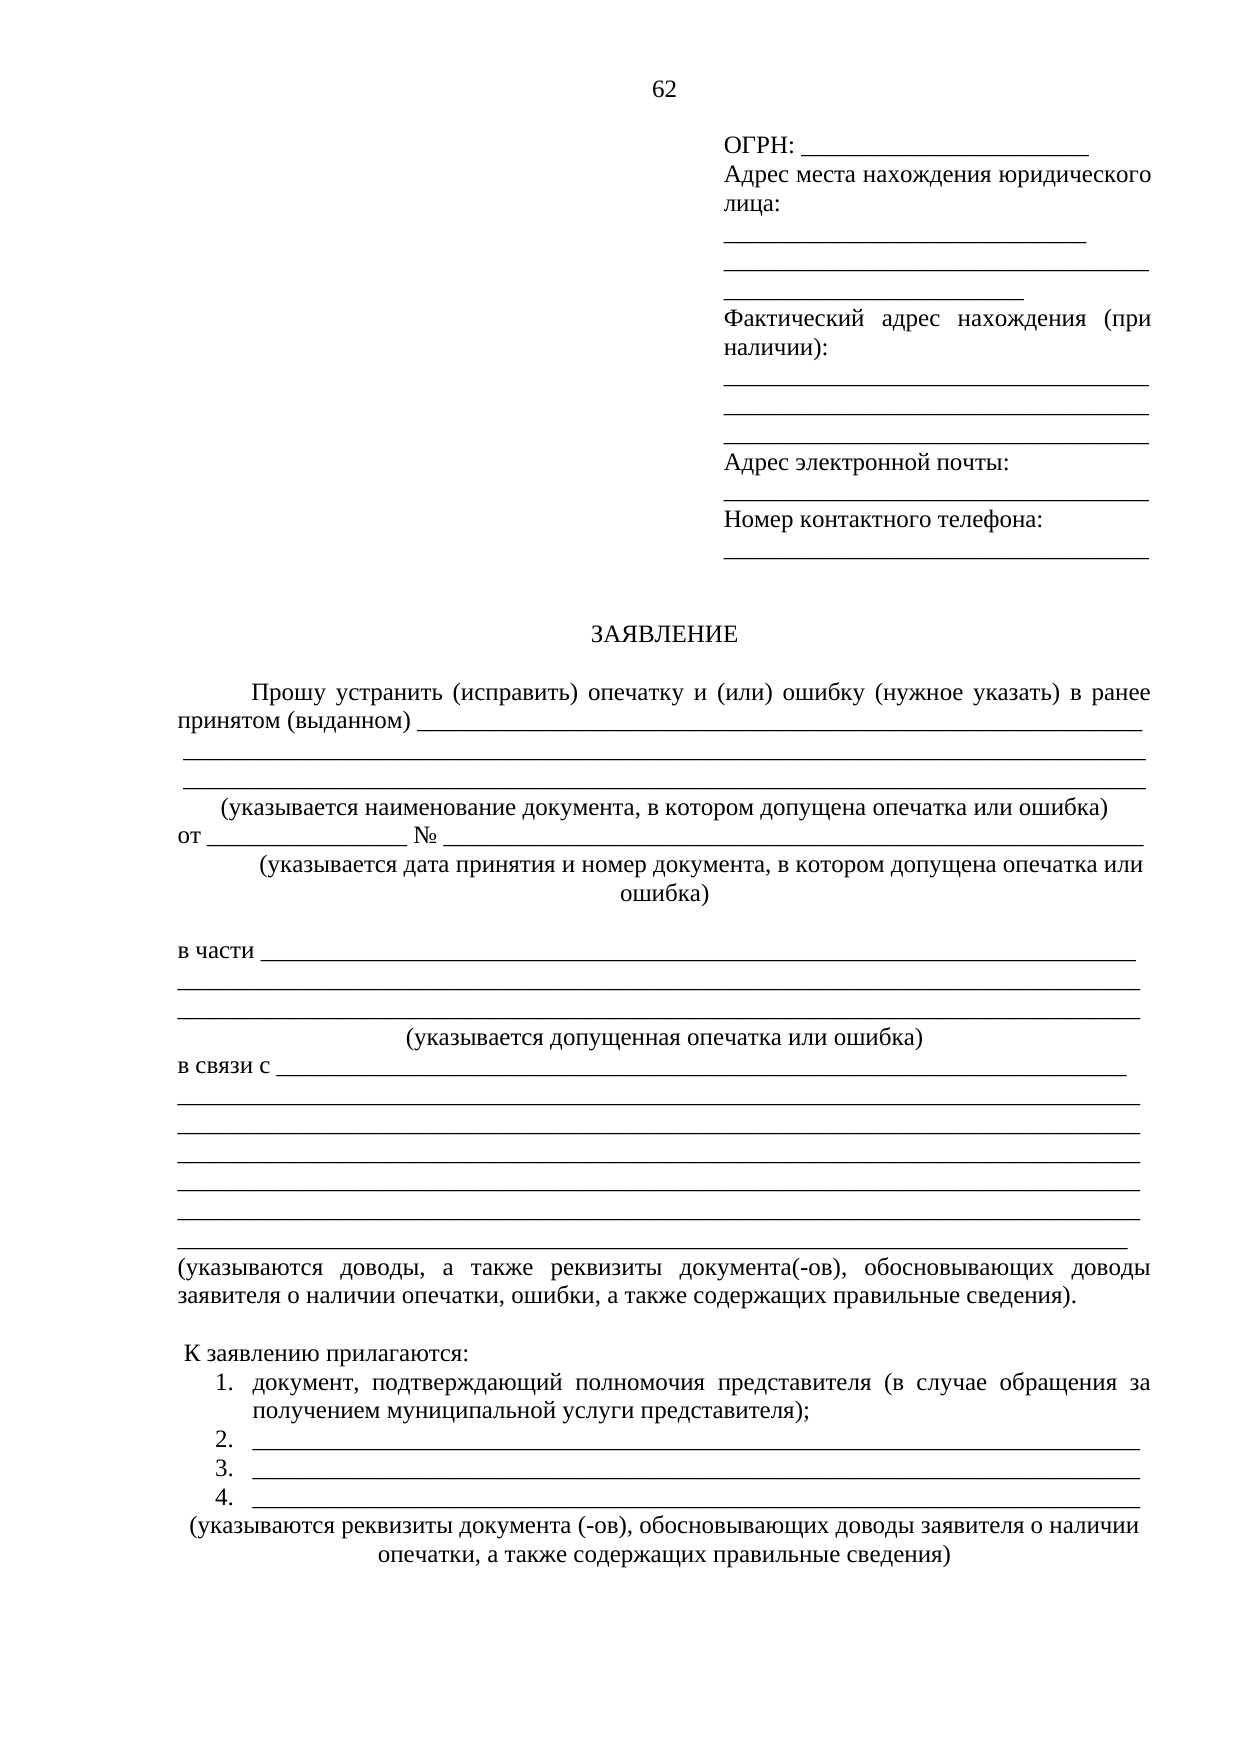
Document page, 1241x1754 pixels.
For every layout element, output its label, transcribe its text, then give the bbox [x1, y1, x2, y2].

text Прошу устранить (исправить) опечатку и (или) ошибку (нужное указать) в ранее принятом (выданном) __________________________________________________________ [177, 677, 1152, 734]
text _____________________________________________________________________________ _____________________________________________________________________________ (указывается наименование документа, в котором допущена опечатка или ошибка) [177, 734, 1152, 821]
text _____________________________ __________________________________________________________ [723, 217, 1152, 303]
text (указываются доводы, а также реквизиты документа(-ов), обосновывающих доводы заявителя о наличии опечатки, ошибки, а также содержащих правильные сведения). [177, 1252, 1152, 1309]
text К заявлению прилагаются: [177, 1338, 1152, 1367]
text Номер контактного телефона: [723, 504, 1152, 533]
text ОГРН: _______________________ [723, 131, 1152, 159]
text (указывается дата принятия и номер документа, в котором допущена опечатка или ошибка) [177, 849, 1152, 907]
text от ________________ № ________________________________________________________ [177, 821, 1152, 849]
text Фактический адрес нахождения (при наличии): [723, 303, 1152, 361]
list документ, подтверждающий полномочия представителя (в случае обращения за получением муниципальной услуги представителя); [215, 1367, 1152, 1424]
text в связи с ____________________________________________________________________ [177, 1051, 1152, 1079]
text ЗАЯВЛЕНИЕ [177, 619, 1152, 648]
text (указываются реквизиты документа (-ов), обосновывающих доводы заявителя о наличии опечатки, а также содержащих правильные сведения) [177, 1511, 1152, 1568]
text Адрес места нахождения юридического лица: [723, 159, 1152, 217]
text __________________________________ [723, 476, 1152, 504]
list _______________________________________________________________________ [215, 1453, 1152, 1482]
text __________________________________________________________________________________________________________________________________________________________ [177, 964, 1152, 1022]
text ________________________________________________________________________________________________________________________________________________________________________________________________________________________________________________________________________________________________________________________________________________________________________________________________ [177, 1108, 1152, 1252]
text __________________________________ [723, 533, 1152, 562]
list _______________________________________________________________________ [215, 1424, 1152, 1453]
text _____________________________________________________________________________ [177, 1079, 1152, 1108]
text (указывается допущенная опечатка или ошибка) [177, 1022, 1152, 1051]
text __________________________________ ____________________________________________________________________ [723, 361, 1152, 447]
text Адрес электронной почты: [723, 447, 1152, 476]
list _______________________________________________________________________ [215, 1482, 1152, 1511]
text в части ______________________________________________________________________ [177, 936, 1152, 964]
